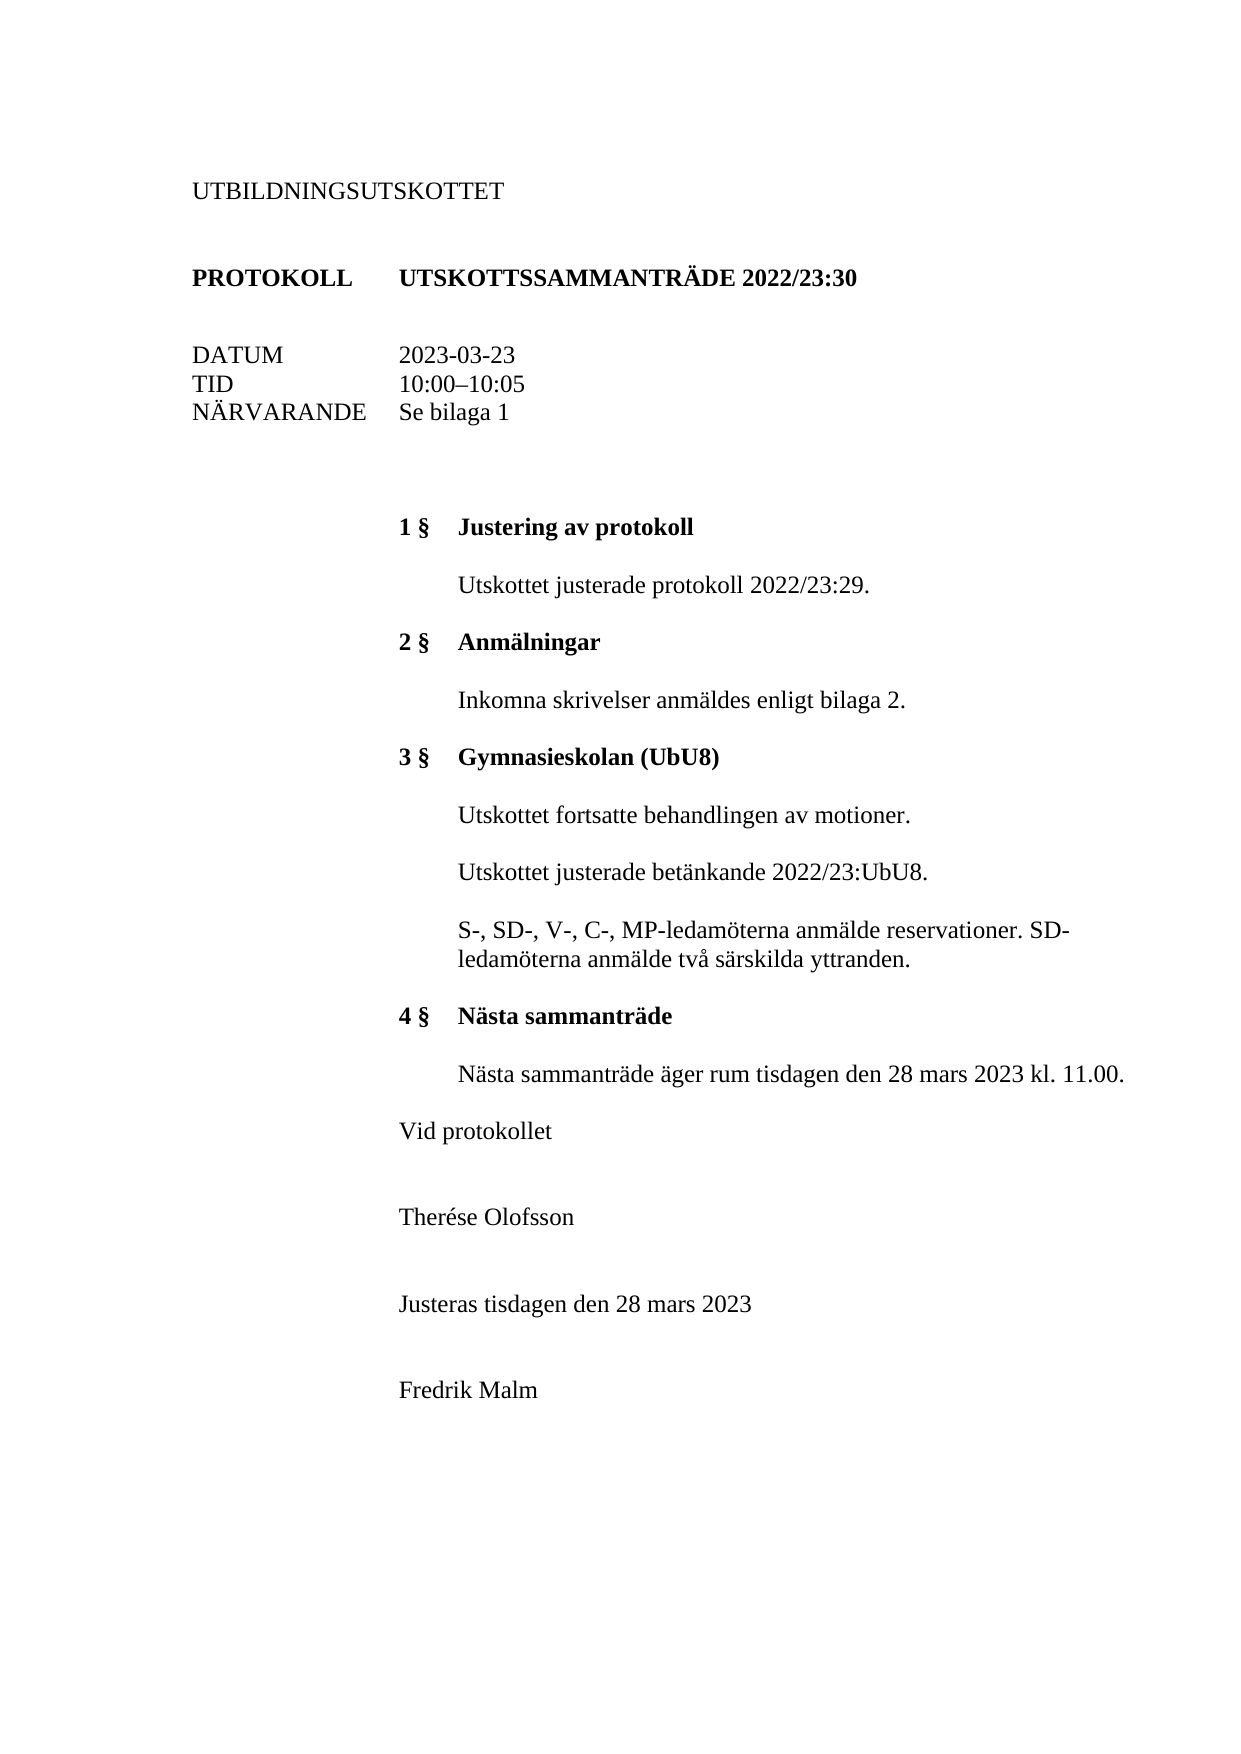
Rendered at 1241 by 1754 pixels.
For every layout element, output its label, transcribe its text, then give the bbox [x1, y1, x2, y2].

table_cell TID [185, 369, 391, 397]
table_header PROTOKOLL [185, 263, 391, 340]
table_cell 10:00–10:05 [391, 369, 1064, 397]
table_header [391, 513, 450, 627]
table_cell [391, 743, 450, 1001]
table_header Justering av protokoll Utskottet justerade protokoll 2022/23:29. [450, 513, 1174, 627]
table_cell Vid protokollet Therése Olofsson Justeras tisdagen den 28 mars 2023 Fredrik Malm [391, 1088, 1137, 1490]
table_cell Nästa sammanträde Nästa sammanträde äger rum tisdagen den 28 mars 2023 kl. 11.00. [450, 1001, 1174, 1087]
table_header UTBILDNINGSUTSKOTTET [185, 176, 1137, 205]
table_cell 2023-03-23 [391, 340, 1064, 369]
table_cell Se bilaga 1 [391, 398, 1064, 426]
table_cell [391, 1001, 450, 1087]
table_cell DATUM [185, 340, 391, 369]
table_cell Gymnasieskolan (UbU8) Utskottet fortsatte behandlingen av motioner. Utskottet justerade betänkande 2022/23:UbU8. S-, SD-, V-, C-, MP-ledamöterna anmälde reservationer. SD-ledamöterna anmälde två särskilda yttranden. [450, 743, 1174, 1001]
table_cell Anmälningar Inkomna skrivelser anmäldes enligt bilaga 2. [450, 628, 1174, 742]
table_cell NÄRVARANDE [185, 398, 391, 426]
table_header UTSKOTTSSAMMANTRÄDE 2022/23:30 [391, 263, 1064, 340]
table_cell [391, 628, 450, 742]
